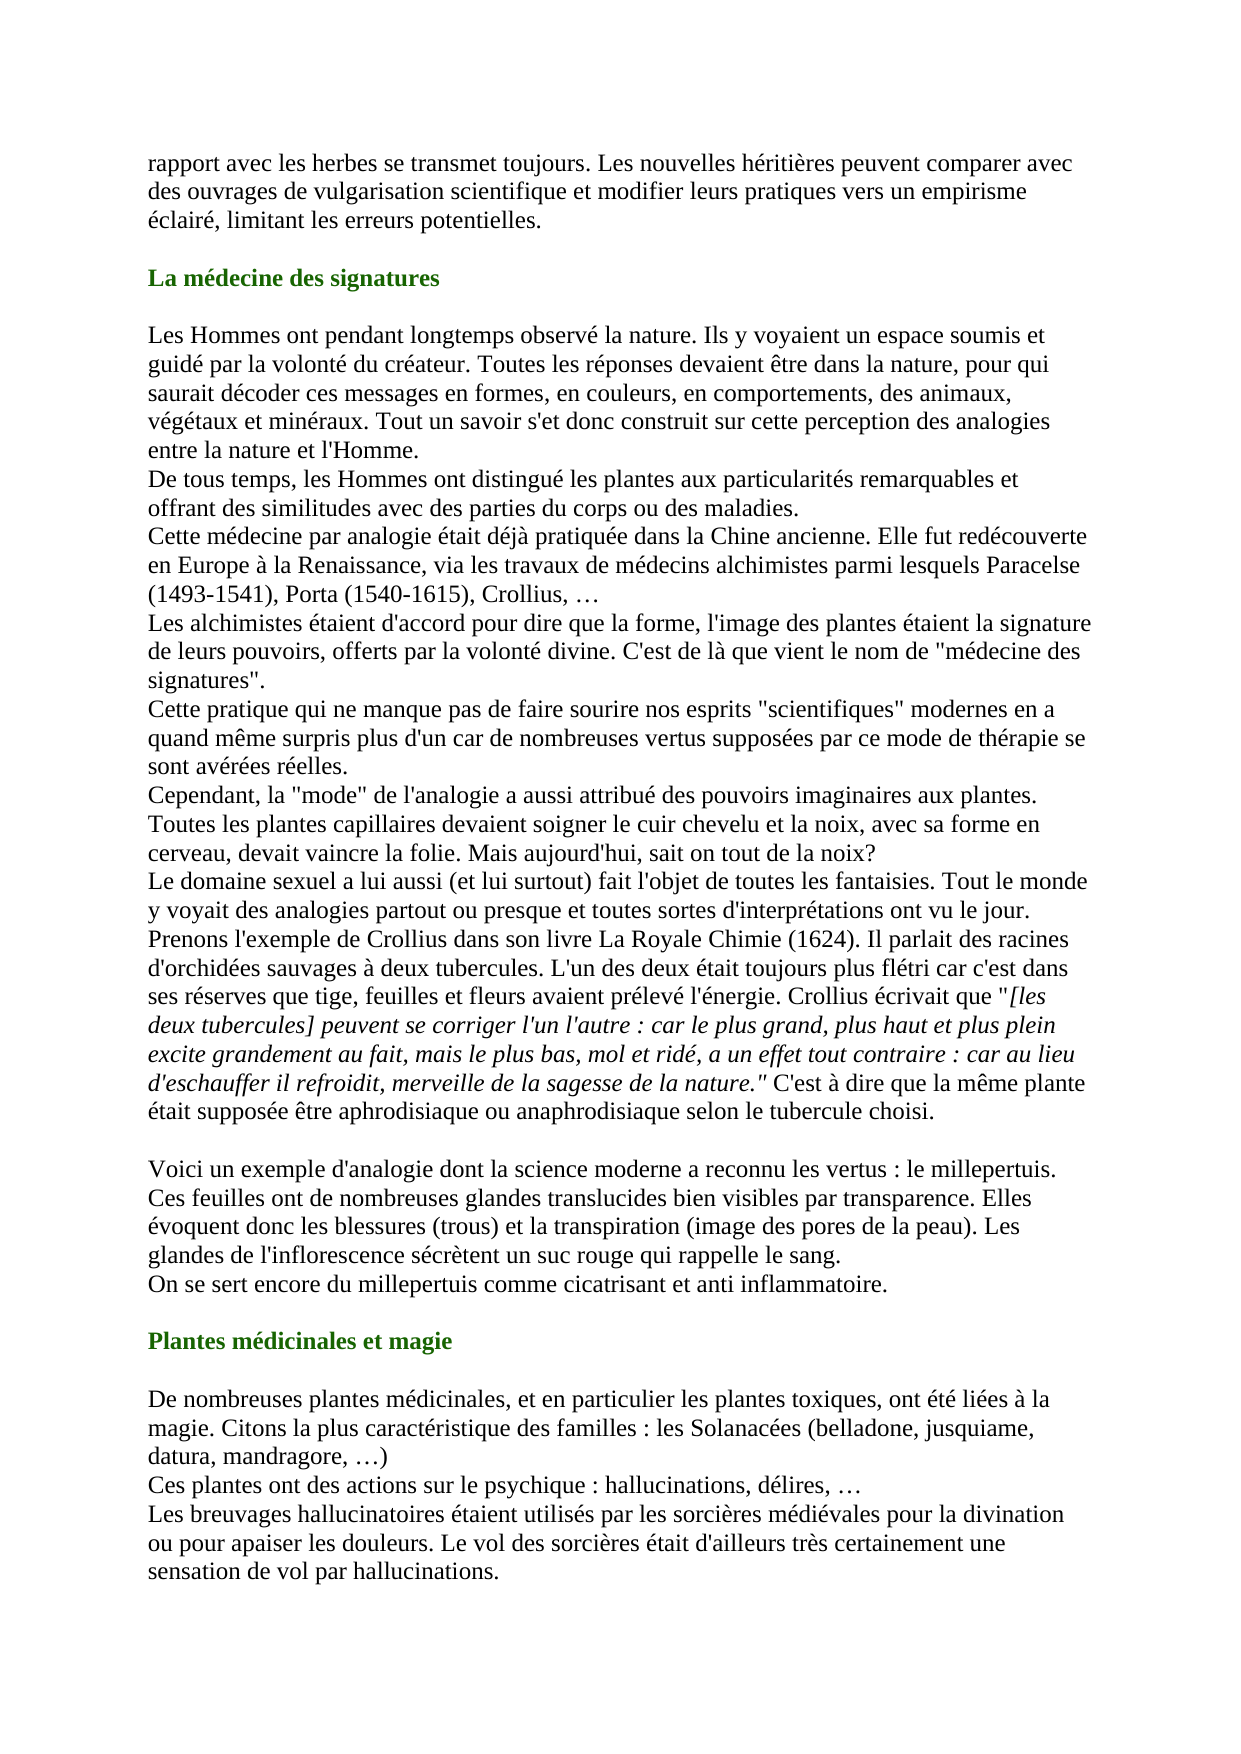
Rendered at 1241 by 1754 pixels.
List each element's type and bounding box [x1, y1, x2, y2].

text [148, 148, 1093, 1585]
